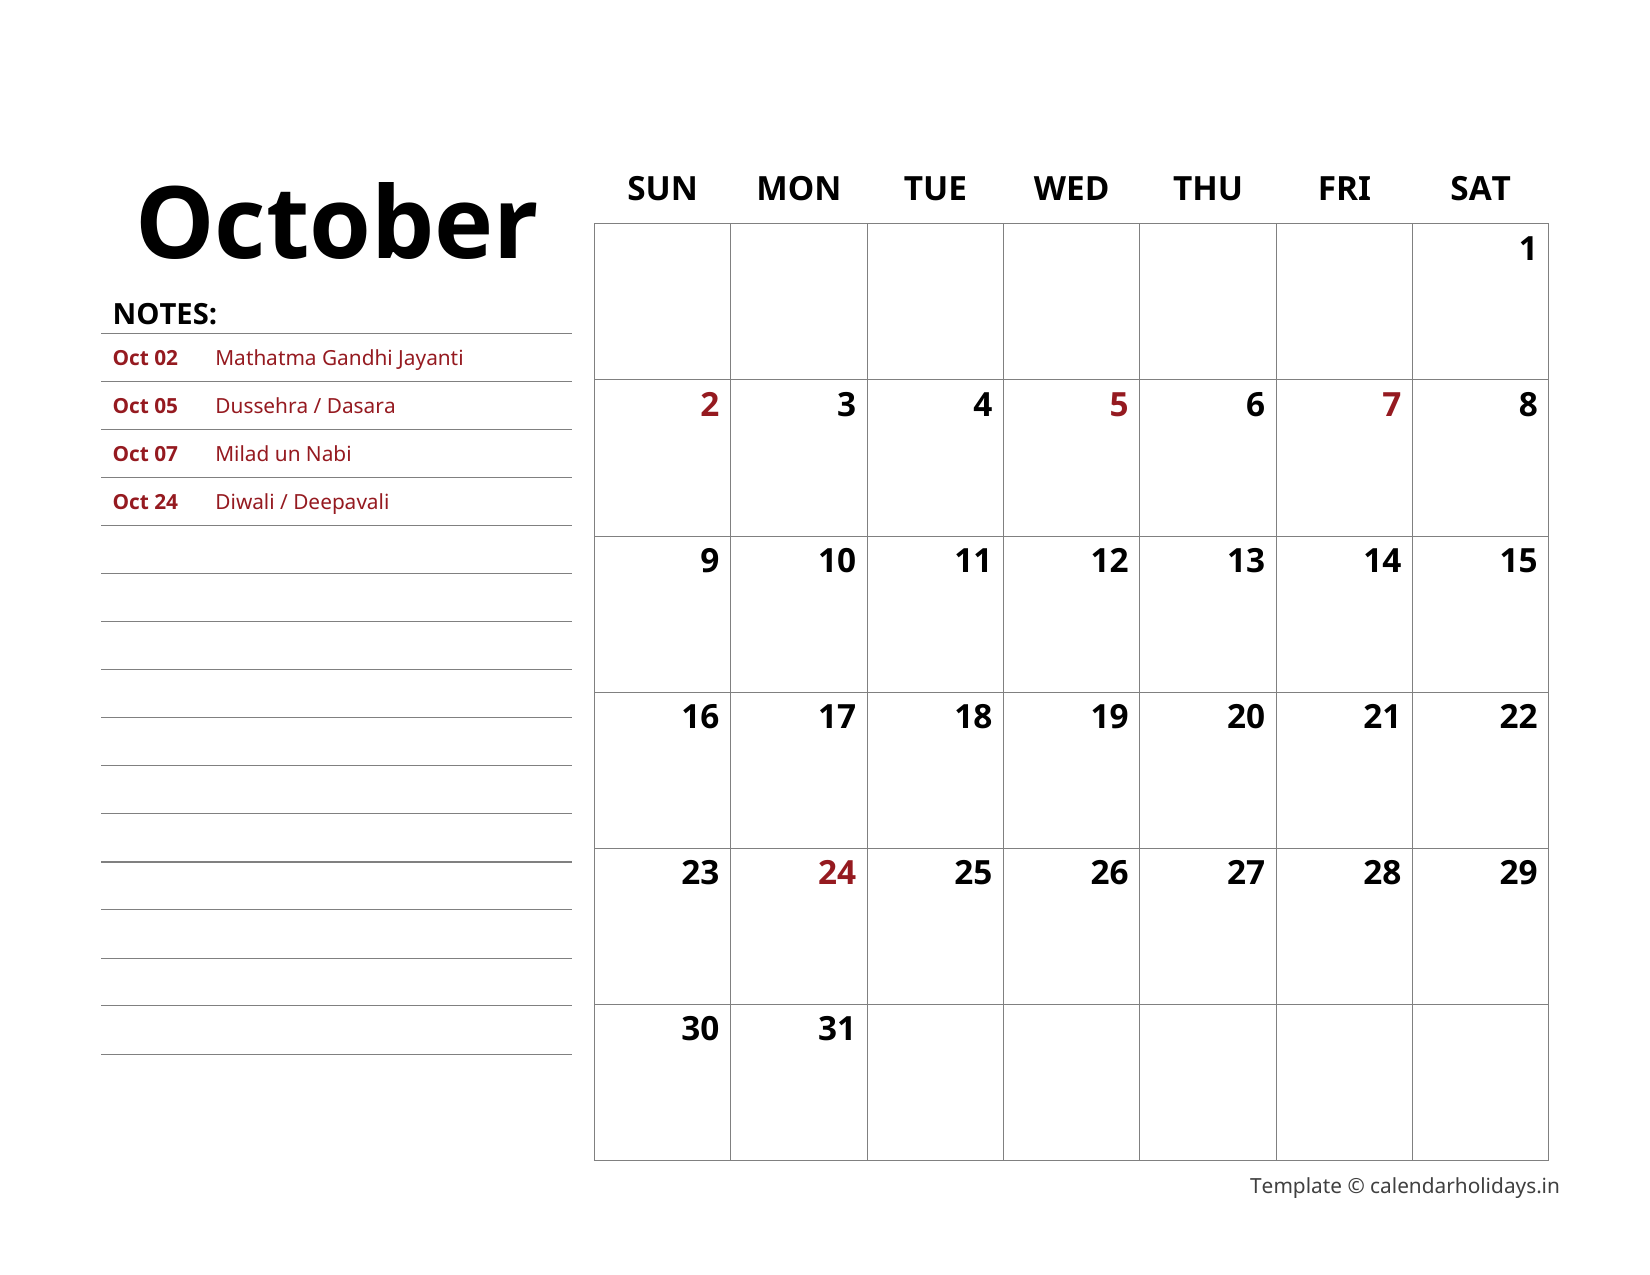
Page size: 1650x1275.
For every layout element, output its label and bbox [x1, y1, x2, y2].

table_header [90, 152, 583, 1172]
table_header [583, 152, 1560, 1172]
